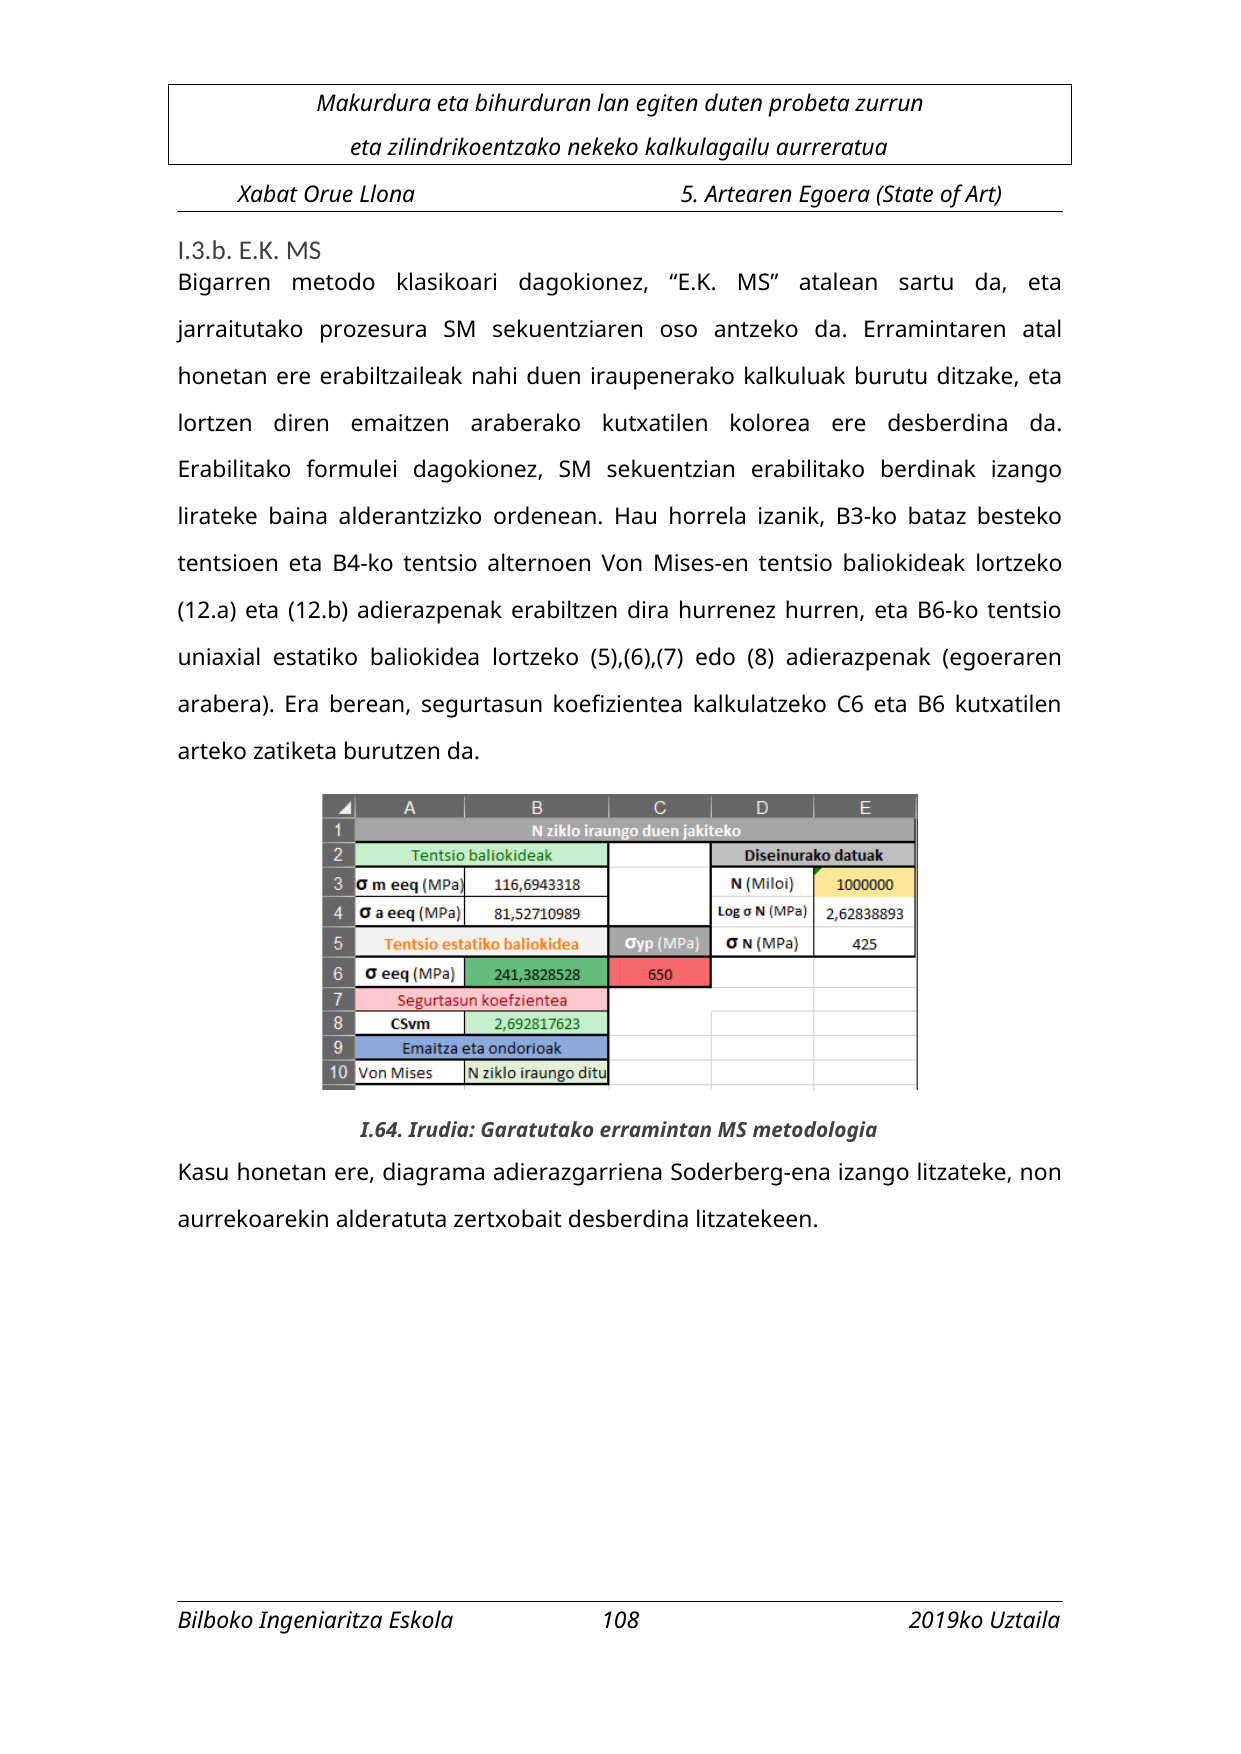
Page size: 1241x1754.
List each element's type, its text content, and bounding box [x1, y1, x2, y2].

picture [322, 794, 918, 1090]
text Kasu honetan ere, diagrama adierazgarriena Soderberg-ena izango litzateke, non aurrekoarekin alderatuta zertxobait desberdina litzatekeen. [177, 1156, 1063, 1234]
subtitle I.3.b. E.K. MS [177, 233, 1063, 266]
text Bigarren metodo klasikoari dagokionez, “E.K. MS” atalean sartu da, eta jarraitutako prozesura SM sekuentziaren oso antzeko da. Erramintaren atal honetan ere erabiltzaileak nahi duen iraupenerako kalkuluak burutu ditzake, eta lortzen diren emaitzen araberako kutxatilen kolorea ere desberdina da. Erabilitako formulei dagokionez, SM sekuentzian erabilitako berdinak izango lirateke baina alderantzizko ordenean. Hau horrela izanik, B3-ko bataz besteko tentsioen eta B4-ko tentsio alternoen Von Mises-en tentsio baliokideak lortzeko (12.a) eta (12.b) adierazpenak erabiltzen dira hurrenez hurren, eta B6-ko tentsio uniaxial estatiko baliokidea lortzeko (5),(6),(7) edo (8) adierazpenak (egoeraren arabera). Era berean, segurtasun koefizientea kalkulatzeko C6 eta B6 kutxatilen arteko zatiketa burutzen da. [177, 266, 1063, 766]
